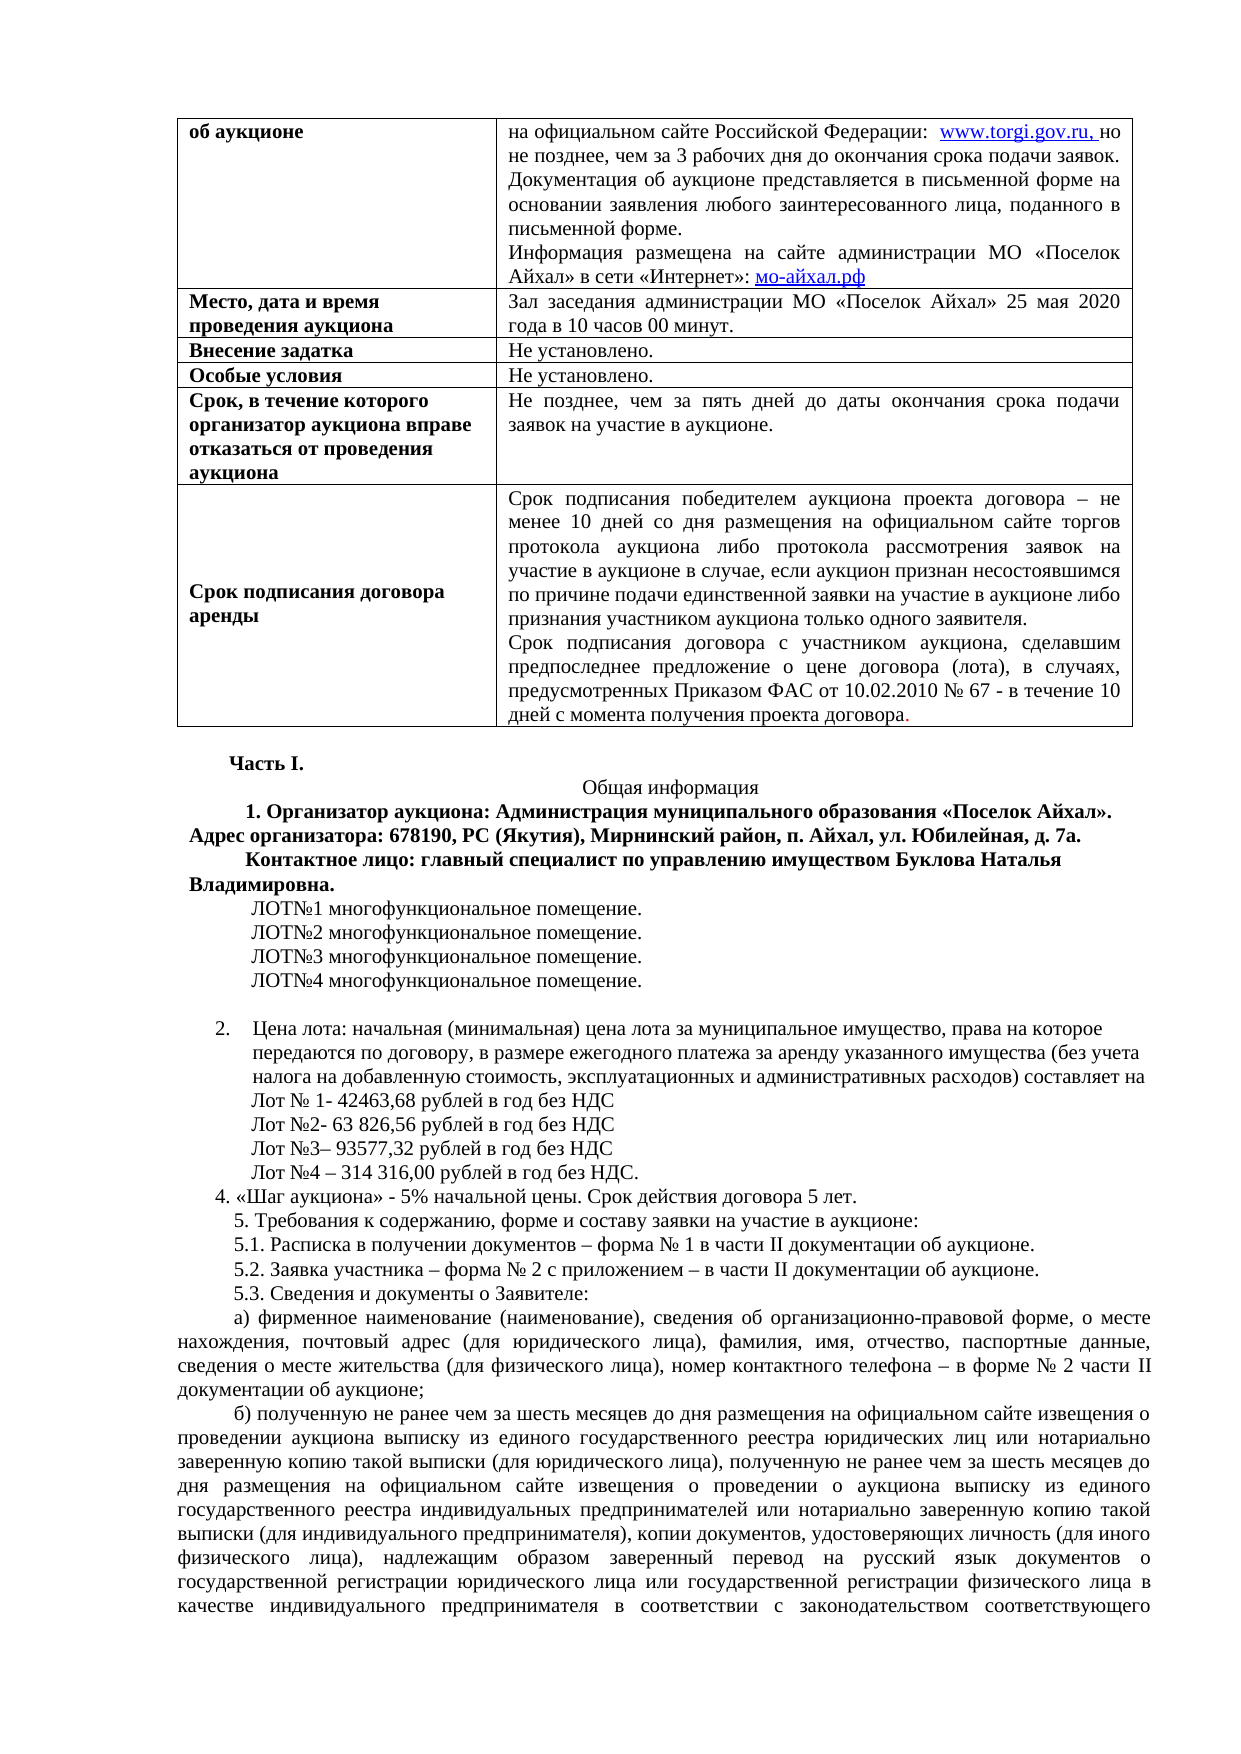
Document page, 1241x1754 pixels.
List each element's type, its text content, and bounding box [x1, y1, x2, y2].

text а) фирменное наименование (наименование), сведения об организационно-правовой форме, о месте нахождения, почтовый адрес (для юридического лица), фамилия, имя, отчество, паспортные данные, сведения о месте жительства (для физического лица), номер контактного телефона – в форме № 2 части II документации об аукционе; [177, 1304, 1152, 1401]
table_cell Не позднее, чем за пять дней до даты окончания срока подачи заявок на участие в аукционе. [497, 388, 1132, 484]
text ЛОТ№2 многофункциональное помещение. [177, 919, 1152, 944]
text Лот № 1- 42463,68 рублей в год без НДС [177, 1088, 1152, 1112]
subtitle Часть I. [229, 751, 1152, 775]
table_cell Не установлено. [497, 338, 1132, 362]
text Общая информация [189, 775, 1152, 799]
table_cell Внесение задатка [178, 338, 496, 362]
text 5.1. Расписка в получении документов – форма № 1 в части II документации об аукционе. [177, 1232, 1152, 1256]
list Цена лота: начальная (минимальная) цена лота за муниципальное имущество, права на которое передаются по договору, в размере ежегодного платежа за аренду указанного имущества (без учета налога на добавленную стоимость, эксплуатационных и административных расходов) составляет на [215, 1016, 1152, 1088]
table_cell Не установлено. [497, 363, 1132, 387]
text Лот №4 – 314 316,00 рублей в год без НДС. [177, 1160, 1152, 1184]
text Контактное лицо: главный специалист по управлению имуществом Буклова Наталья Владимировна. [189, 847, 1152, 896]
text 1. Организатор аукциона: Администрация муниципального образования «Поселок Айхал». Адрес организатора: 678190, РС (Якутия), Мирнинский район, п. Айхал, ул. Юбилейная, д. 7а. [189, 799, 1152, 847]
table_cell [497, 119, 1132, 288]
text Лот №2- 63 826,56 рублей в год без НДС [177, 1112, 1152, 1136]
text 5.3. Сведения и документы о Заявителе: [177, 1281, 1152, 1304]
text 5.2. Заявка участника – форма № 2 с приложением – в части II документации об аукционе. [177, 1256, 1152, 1281]
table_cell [178, 119, 496, 288]
table_cell Место, дата и время проведения аукциона [178, 289, 496, 337]
text 5. Требования к содержанию, форме и составу заявки на участие в аукционе: [177, 1208, 1152, 1232]
text ЛОТ№4 многофункциональное помещение. [177, 968, 1152, 992]
text 4. «Шаг аукциона» - 5% начальной цены. Срок действия договора 5 лет. [215, 1184, 1152, 1208]
text ЛОТ№3 многофункциональное помещение. [177, 944, 1152, 968]
table_cell Срок подписания договора аренды [178, 485, 496, 726]
text Лот №3– 93577,32 рублей в год без НДС [177, 1136, 1152, 1160]
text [177, 1401, 1152, 1617]
table_cell Особые условия [178, 363, 496, 387]
table_cell Срок, в течение которого организатор аукциона вправе отказаться от проведения аукциона [178, 388, 496, 484]
table_cell Зал заседания администрации МО «Поселок Айхал» 25 мая 2020 года в 10 часов 00 минут. [497, 289, 1132, 337]
table_cell Срок подписания победителем аукциона проекта договора – не менее 10 дней со дня размещения на официальном сайте торгов протокола аукциона либо протокола рассмотрения заявок на участие в аукционе в случае, если аукцион признан несостоявшимся по причине подачи единственной заявки на участие в аукционе либо признания участником аукциона только одного заявителя. Срок подписания договора с участником аукциона, сделавшим предпоследнее предложение о цене договора (лота), в случаях, предусмотренных Приказом ФАС от 10.02.2010 № 67 - в течение 10 дней с момента получения проекта договора. [497, 485, 1132, 726]
text ЛОТ№1 многофункциональное помещение. [177, 896, 1152, 919]
